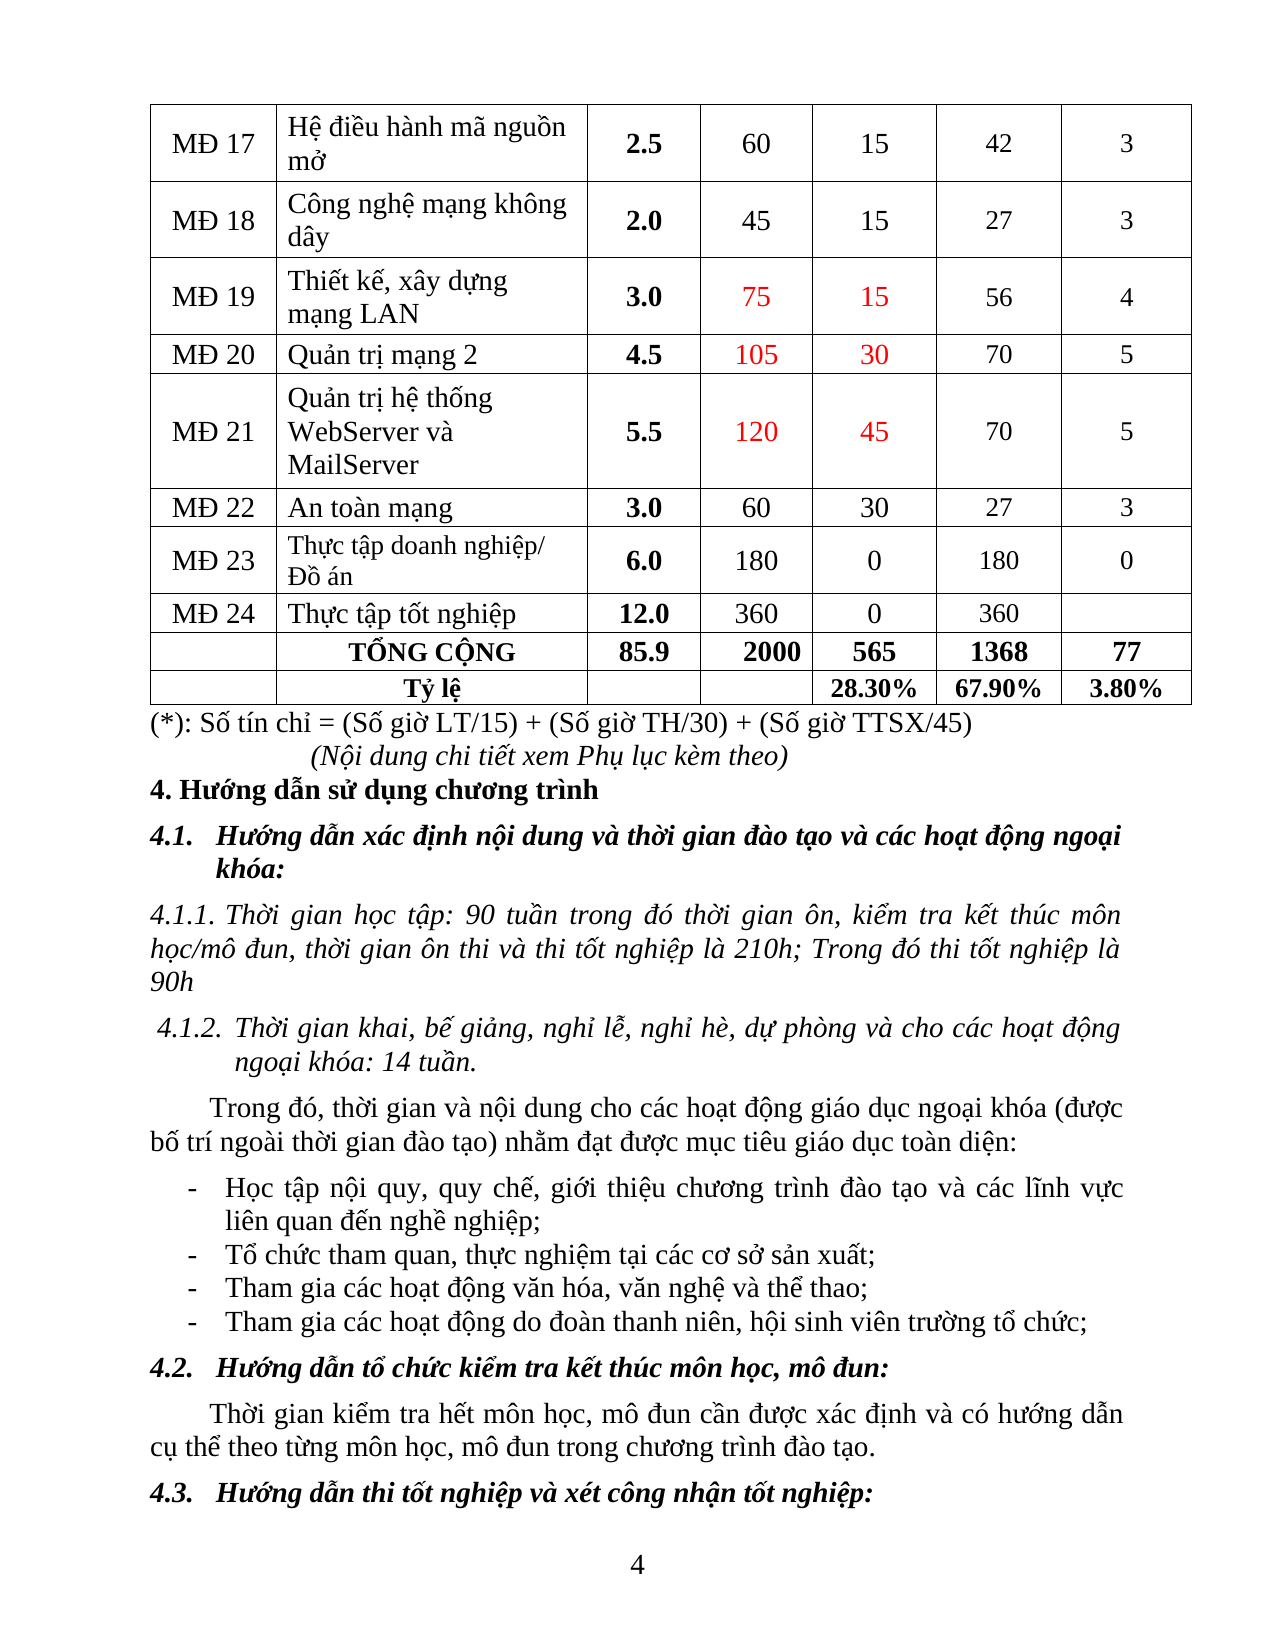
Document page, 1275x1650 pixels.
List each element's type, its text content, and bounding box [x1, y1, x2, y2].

table_cell Thiết kế, xây dựng mạng LAN [277, 258, 587, 334]
list Tổ chức tham quan, thực nghiệm tại các cơ sở sản xuất; [187, 1237, 1125, 1270]
table_cell MĐ 22 [151, 489, 276, 526]
text 4. Hướng dẫn sử dụng chương trình [150, 772, 1125, 805]
table_cell Thực tập doanh nghiệp/ Đồ án [277, 527, 587, 593]
table_cell 2.5 [588, 105, 700, 181]
table_cell 5.5 [588, 374, 700, 487]
table_cell [1062, 594, 1191, 632]
table_cell 180 [937, 527, 1061, 593]
table_cell 60 [701, 105, 812, 181]
table_cell MĐ 20 [151, 335, 276, 372]
table_cell 105 [701, 335, 812, 372]
table_cell 30 [813, 489, 936, 526]
table_cell 3 [1062, 489, 1191, 526]
table_cell 565 [813, 633, 936, 670]
table_cell 3 [1062, 105, 1191, 181]
table_cell 360 [937, 594, 1061, 632]
text (*): Số tín chỉ = (Số giờ LT/15) + (Số giờ TH/30) + (Số giờ TTSX/45) [150, 705, 1125, 738]
table_cell 67.90% [937, 671, 1061, 704]
table_cell 2000 [701, 633, 812, 670]
table_cell 70 [937, 335, 1061, 372]
table_cell 0 [1062, 527, 1191, 593]
table_cell 5 [1062, 335, 1191, 372]
table_cell 360 [701, 594, 812, 632]
table_cell 3.0 [588, 489, 700, 526]
table_cell 0 [813, 527, 936, 593]
table_cell 60 [701, 489, 812, 526]
table_cell Quản trị mạng 2 [277, 335, 587, 372]
table_cell 3.0 [588, 258, 700, 334]
text Trong đó, thời gian và nội dung cho các hoạt động giáo dục ngoại khóa (được bố trí ngoài thời gian đào tạo) nhằm đạt được mục tiêu giáo dục toàn diện: [150, 1090, 1125, 1157]
table_cell [151, 633, 276, 670]
table_cell Thực tập tốt nghiệp [277, 594, 587, 632]
table_cell [151, 671, 276, 704]
list Tham gia các hoạt động văn hóa, văn nghệ và thể thao; [187, 1270, 1125, 1304]
table_cell 4 [1062, 258, 1191, 334]
table_cell 15 [813, 105, 936, 181]
table_cell 1368 [937, 633, 1061, 670]
list Hướng dẫn xác định nội dung và thời gian đào tạo và các hoạt động ngoại khóa: [150, 818, 1125, 885]
table_cell 3.80% [1062, 671, 1191, 704]
list Thời gian học tập: 90 tuần trong đó thời gian ôn, kiểm tra kết thúc môn học/mô đun, thời gian ôn thi và thi tốt nghiệp là 210h; Trong đó thi tốt nghiệp là 90h [150, 897, 1125, 998]
table_cell 15 [813, 258, 936, 334]
text Thời gian kiểm tra hết môn học, mô đun cần được xác định và có hướng dẫn cụ thể theo từng môn học, mô đun trong chương trình đào tạo. [150, 1396, 1125, 1463]
table_cell 0 [813, 594, 936, 632]
table_cell 77 [1062, 633, 1191, 670]
table_cell 45 [701, 182, 812, 257]
table_cell 28.30% [813, 671, 936, 704]
text (Nội dung chi tiết xem Phụ lục kèm theo) [150, 738, 1125, 772]
table_cell 27 [937, 182, 1061, 257]
table_cell 75 [701, 258, 812, 334]
list Hướng dẫn tổ chức kiểm tra kết thúc môn học, mô đun: [150, 1350, 1125, 1383]
table_cell 5 [1062, 374, 1191, 487]
table_cell 3 [1062, 182, 1191, 257]
table_cell MĐ 17 [151, 105, 276, 181]
table_cell MĐ 21 [151, 374, 276, 487]
table_cell 42 [937, 105, 1061, 181]
table_cell 2.0 [588, 182, 700, 257]
table_cell Hệ điều hành mã nguồn mở [277, 105, 587, 181]
table_cell An toàn mạng [277, 489, 587, 526]
table_cell 45 [813, 374, 936, 487]
table_cell TỔNG CỘNG [277, 633, 587, 670]
table_cell [701, 671, 812, 704]
list Học tập nội quy, quy chế, giới thiệu chương trình đào tạo và các lĩnh vực liên quan đến nghề nghiệp; [187, 1170, 1125, 1237]
table_cell 6.0 [588, 527, 700, 593]
table_cell Quản trị hệ thống WebServer và MailServer [277, 374, 587, 487]
table_cell MĐ 24 [151, 594, 276, 632]
table_cell 12.0 [588, 594, 700, 632]
table_cell 85.9 [588, 633, 700, 670]
table_cell 70 [937, 374, 1061, 487]
table_cell 15 [813, 182, 936, 257]
table_cell 120 [701, 374, 812, 487]
table_cell 4.5 [588, 335, 700, 372]
list Tham gia các hoạt động do đoàn thanh niên, hội sinh viên trường tổ chức; [187, 1304, 1125, 1337]
list Thời gian khai, bế giảng, nghỉ lễ, nghỉ hè, dự phòng và cho các hoạt động ngoại khóa: 14 tuần. [157, 1011, 1125, 1078]
list Hướng dẫn thi tốt nghiệp và xét công nhận tốt nghiệp: [150, 1476, 1125, 1509]
table_cell Công nghệ mạng không dây [277, 182, 587, 257]
table_cell 56 [937, 258, 1061, 334]
table_cell MĐ 23 [151, 527, 276, 593]
table_cell MĐ 18 [151, 182, 276, 257]
table_cell MĐ 19 [151, 258, 276, 334]
table_cell 180 [701, 527, 812, 593]
table_cell [588, 671, 700, 704]
table_cell 27 [937, 489, 1061, 526]
table_cell 30 [813, 335, 936, 372]
table_cell Tỷ lệ [277, 671, 587, 704]
